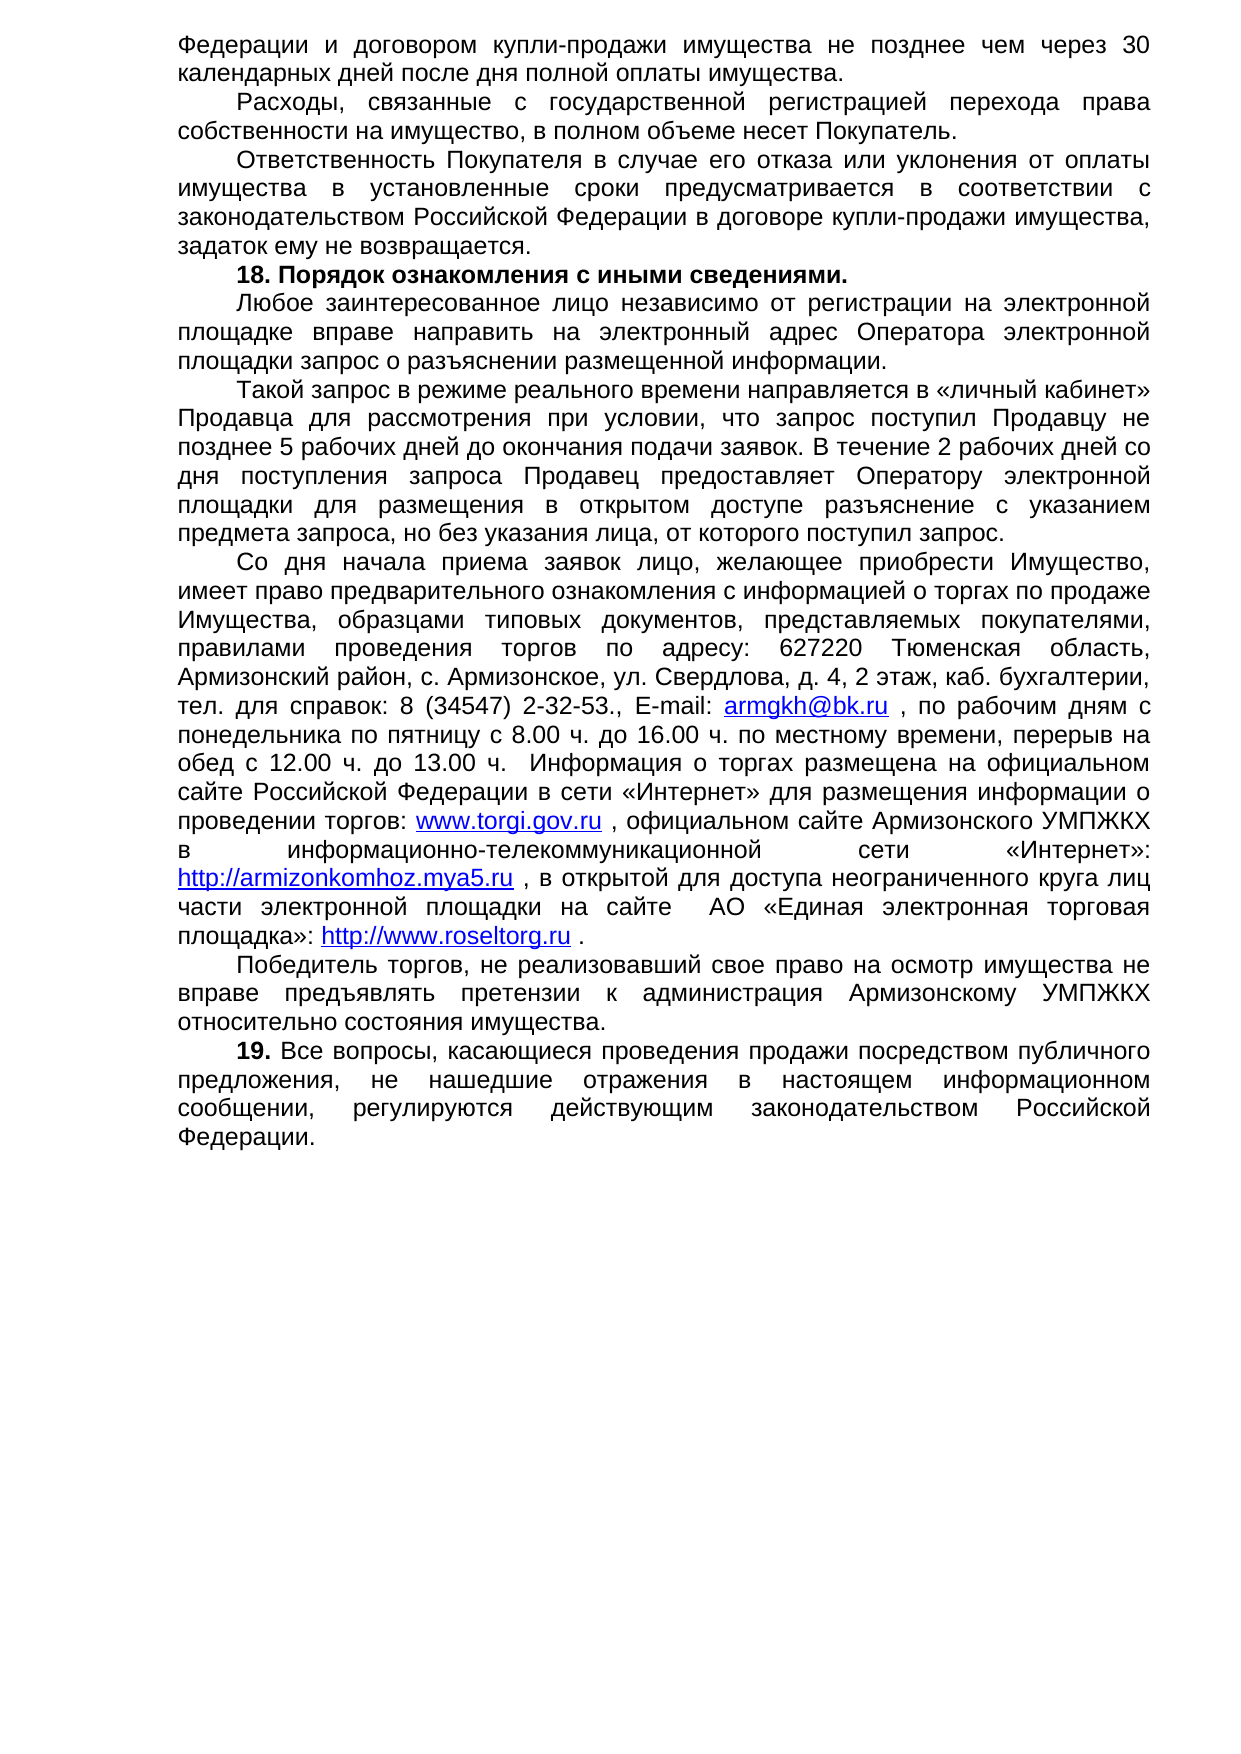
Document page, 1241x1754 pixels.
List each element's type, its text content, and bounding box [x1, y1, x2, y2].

text Такой запрос в режиме реального времени направляется в «личный кабинет» Продавца для рассмотрения при условии, что запрос поступил Продавцу не позднее 5 рабочих дней до окончания подачи заявок. В течение 2 рабочих дней со дня поступления запроса Продавец предоставляет Оператору электронной площадки для размещения в открытом доступе разъяснение с указанием предмета запроса, но без указания лица, от которого поступил запрос. [177, 374, 1152, 547]
text 19. Все вопросы, касающиеся проведения продажи посредством публичного предложения, не нашедшие отражения в настоящем информационном сообщении, регулируются действующим законодательством Российской Федерации. [177, 1036, 1152, 1151]
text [177, 29, 1152, 87]
text Ответственность Покупателя в случае его отказа или уклонения от оплаты имущества в установленные сроки предусматривается в соответствии с законодательством Российской Федерации в договоре купли-продажи имущества, задаток ему не возвращается. [177, 144, 1152, 259]
text Со дня начала приема заявок лицо, желающее приобрести Имущество, имеет право предварительного ознакомления с информацией о торгах по продаже Имущества, образцами типовых документов, представляемых покупателями, правилами проведения торгов по адресу: 627220 Тюменская область, Армизонский район, с. Армизонское, ул. Свердлова, д. 4, 2 этаж, каб. бухгалтерии, тел. для справок: 8 (34547) 2-32-53., E-mail: armgkh@bk.ru , по рабочим дням с понедельника по пятницу с 8.00 ч. до 16.00 ч. по местному времени, перерыв на обед с 12.00 ч. до 13.00 ч. Информация о торгах размещена на официальном сайте Российской Федерации в сети «Интернет» для размещения информации о проведении торгов: www.torgi.gov.ru , официальном сайте Армизонского УМПЖКХ в информационно-телекоммуникационной сети «Интернет»: http://armizonkomhoz.mya5.ru , в открытой для доступа неограниченного круга лиц части электронной площадки на сайте АО «Единая электронная торговая площадка»: http://www.roseltorg.ru . [177, 547, 1152, 949]
text Любое заинтересованное лицо независимо от регистрации на электронной площадке вправе направить на электронный адрес Оператора электронной площадки запрос о разъяснении размещенной информации. [177, 288, 1152, 374]
text Победитель торгов, не реализовавший свое право на осмотр имущества не вправе предъявлять претензии к администрация Армизонскому УМПЖКХ относительно состояния имущества. [177, 949, 1152, 1036]
text Расходы, связанные с государственной регистрацией перехода права собственности на имущество, в полном объеме несет Покупатель. [177, 87, 1152, 144]
text 18. Порядок ознакомления с иными сведениями. [177, 259, 1152, 288]
